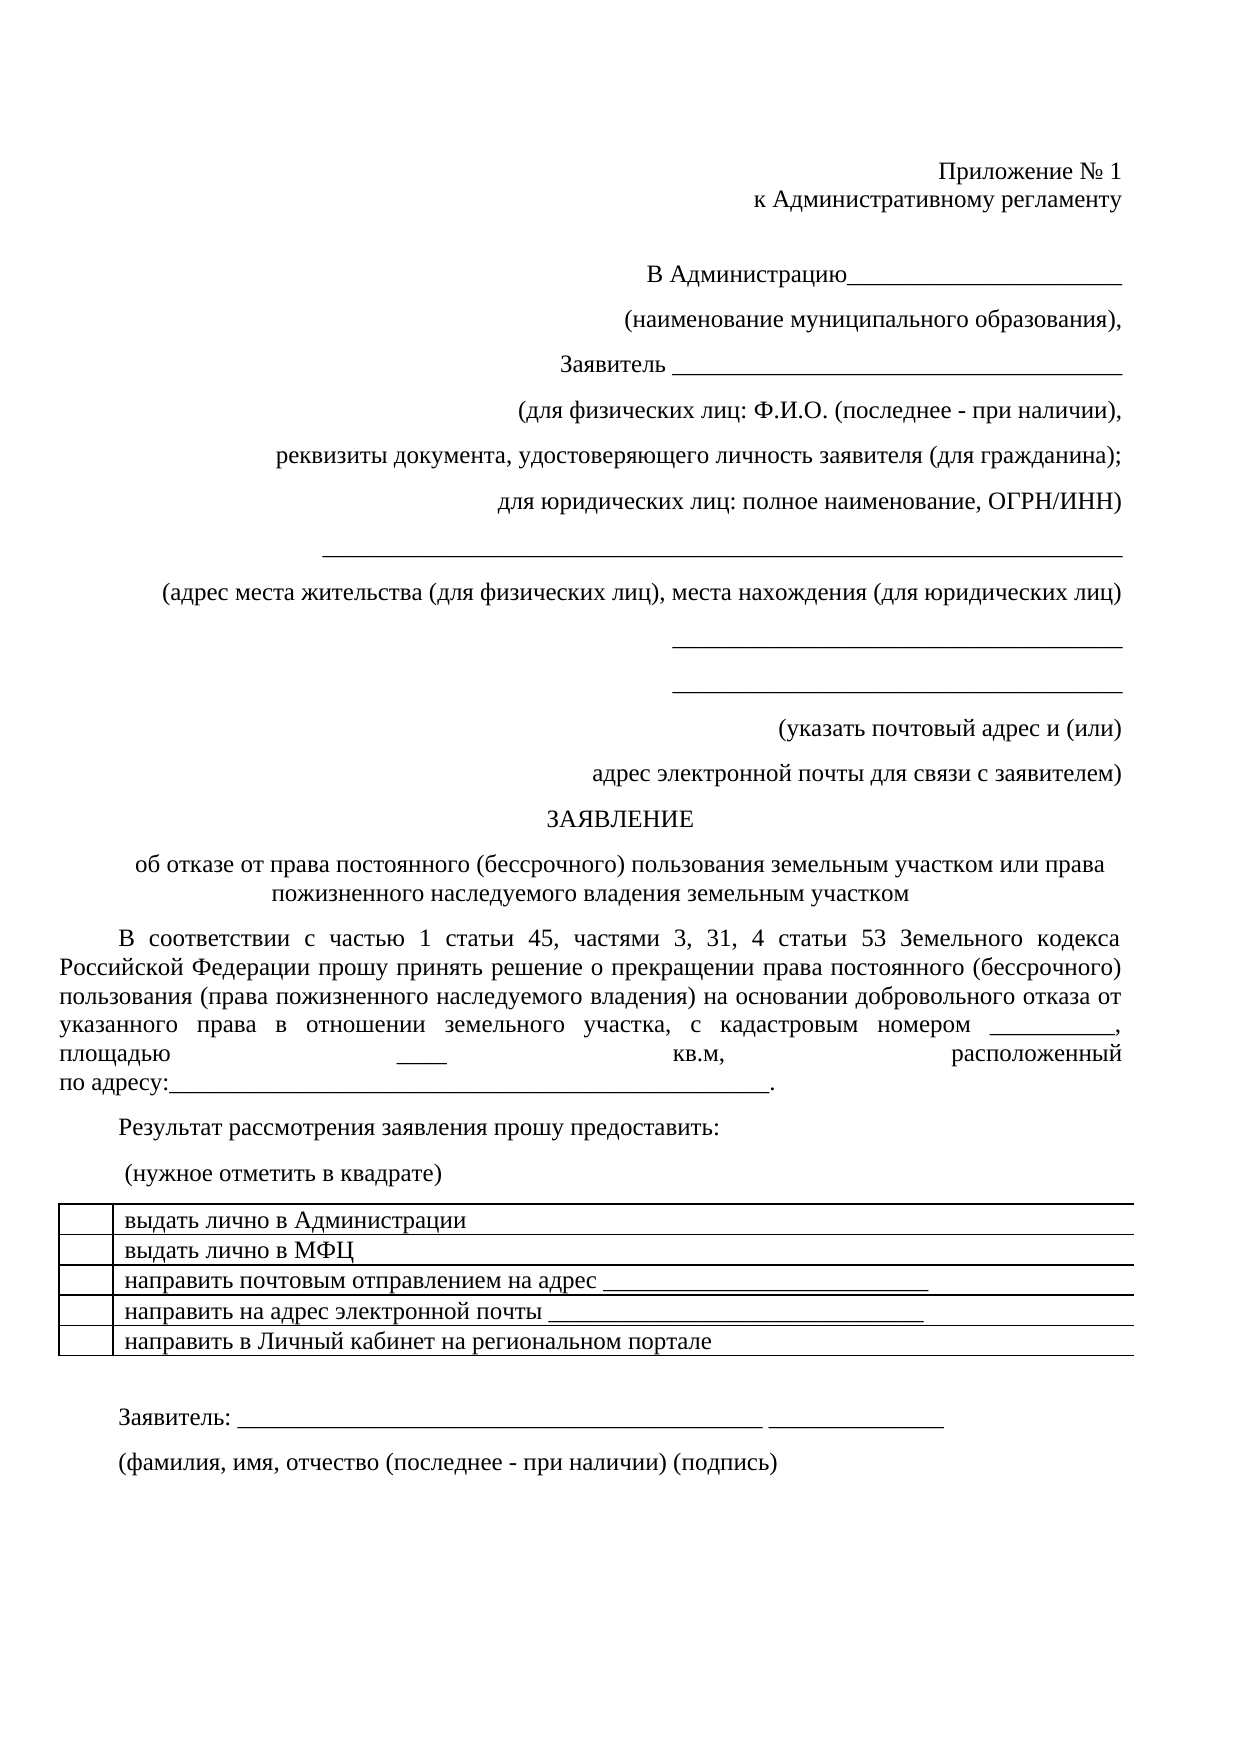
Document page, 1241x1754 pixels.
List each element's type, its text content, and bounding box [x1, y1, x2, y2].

text В Администрацию______________________ [59, 259, 1122, 287]
text ЗАЯВЛЕНИЕ [59, 804, 1122, 832]
text ____________________________________ [59, 667, 1122, 696]
text (указать почтовый адрес и (или) [59, 713, 1122, 742]
table_cell [60, 1266, 112, 1294]
text В соответствии с частью 1 статьи 45, частями 3, 31, 4 статьи 53 Земельного кодекса Российской Федерации прошу принять решение о прекращении права постоянного (бессрочного) пользования (права пожизненного наследуемого владения) на основании добровольного отказа от указанного права в отношении земельного участка, с кадастровым номером __________, площадью ____ кв.м, расположенный по адресу:________________________________________________. [59, 923, 1122, 1096]
table_cell [60, 1235, 112, 1264]
table_header [60, 1205, 112, 1233]
table_cell выдать лично в МФЦ [114, 1235, 1133, 1264]
table_cell направить в Личный кабинет на региональном портале [114, 1326, 1133, 1355]
table_cell [60, 1326, 112, 1355]
text для юридических лиц: полное наименование, ОГРН/ИНН) [59, 486, 1122, 514]
text (для физических лиц: Ф.И.О. (последнее - при наличии), [59, 395, 1122, 424]
text (фамилия, имя, отчество (последнее - при наличии) (подпись) [59, 1447, 1122, 1476]
text адрес электронной почты для связи с заявителем) [59, 758, 1122, 787]
table_cell [60, 1296, 112, 1324]
text Приложение № 1 [59, 156, 1122, 184]
text (нужное отметить в квадрате) [59, 1158, 1122, 1187]
text Заявитель ____________________________________ [59, 349, 1122, 378]
table_cell направить на адрес электронной почты ______________________________ [114, 1296, 1133, 1324]
text (адрес места жительства (для физических лиц), места нахождения (для юридических лиц) [59, 577, 1122, 605]
text об отказе от права постоянного (бессрочного) пользования земельным участком или права пожизненного наследуемого владения земельным участком [59, 849, 1122, 907]
text ____________________________________ [59, 622, 1122, 651]
text Результат рассмотрения заявления прошу предоставить: [59, 1112, 1122, 1141]
text к Административному регламенту [59, 184, 1122, 213]
table_header выдать лично в Администрации [114, 1205, 1133, 1233]
text реквизиты документа, удостоверяющего личность заявителя (для гражданина); [59, 440, 1122, 469]
table_cell направить почтовым отправлением на адрес __________________________ [114, 1266, 1133, 1294]
text ________________________________________________________________ [59, 531, 1122, 560]
text (наименование муниципального образования), [59, 304, 1122, 333]
text Заявитель: __________________________________________ ______________ [59, 1402, 1122, 1431]
